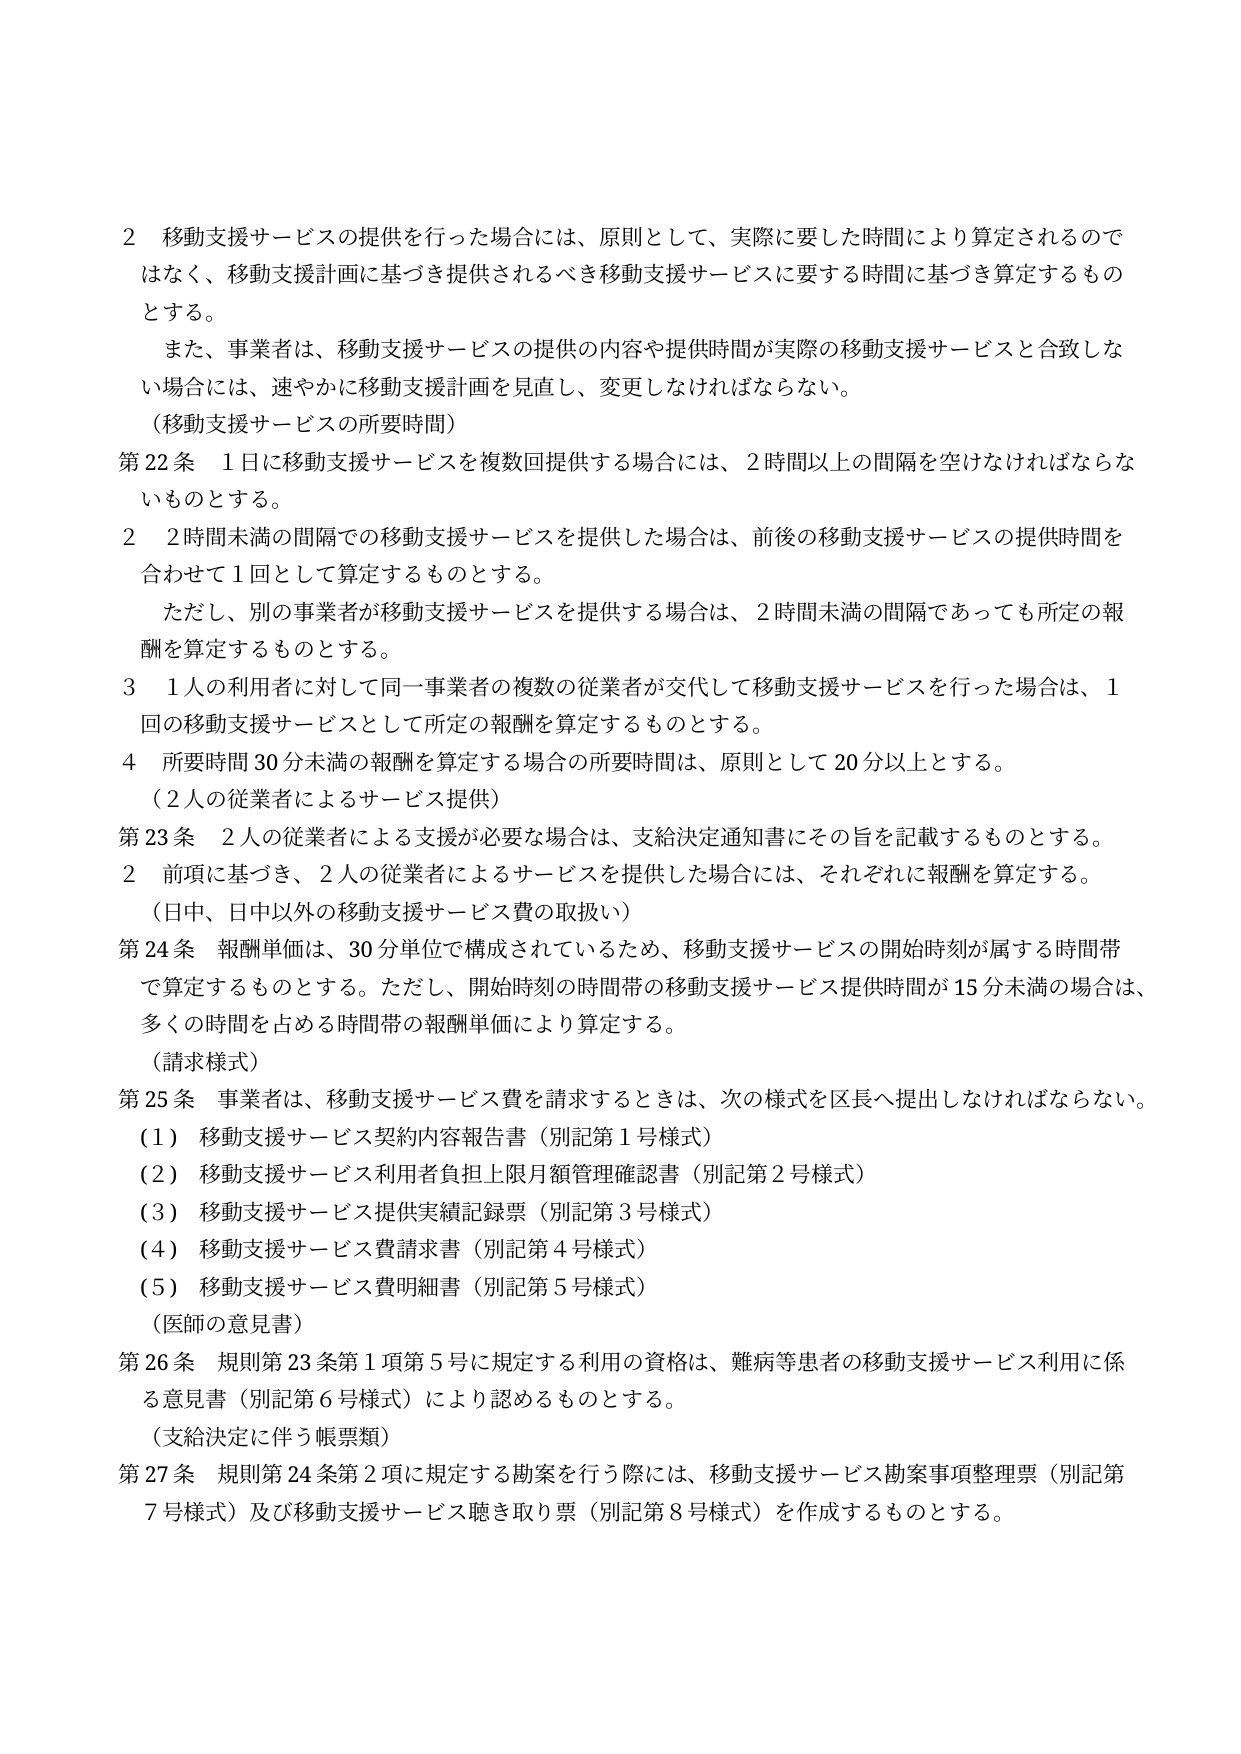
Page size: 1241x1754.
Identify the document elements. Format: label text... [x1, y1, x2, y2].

text (２) 移動支援サービス利用者負担上限月額管理確認書（別記第２号様式） [140, 1154, 1137, 1192]
text （２人の従業者によるサービス提供） [140, 779, 1137, 817]
text （日中、日中以外の移動支援サービス費の取扱い） [140, 892, 1137, 929]
text (１) 移動支援サービス契約内容報告書（別記第１号様式） [140, 1117, 1137, 1154]
text （移動支援サービスの所要時間） [140, 404, 1137, 442]
text 第27条 規則第24条第２項に規定する勘案を行う際には、移動支援サービス勘案事項整理票（別記第７号様式）及び移動支援サービス聴き取り票（別記第８号様式）を作成するものとする。 [118, 1454, 1137, 1529]
text ４ 所要時間30分未満の報酬を算定する場合の所要時間は、原則として20分以上とする。 [118, 742, 1137, 779]
text ただし、別の事業者が移動支援サービスを提供する場合は、２時間未満の間隔であっても所定の報酬を算定するものとする。 [140, 592, 1137, 667]
text 第23条 ２人の従業者による支援が必要な場合は、支給決定通知書にその旨を記載するものとする。 [118, 817, 1137, 854]
text （医師の意見書） [140, 1304, 1137, 1342]
text 第25条 事業者は、移動支援サービス費を請求するときは、次の様式を区長へ提出しなければならない。 [118, 1079, 1137, 1117]
text 第24条 報酬単価は、30分単位で構成されているため、移動支援サービスの開始時刻が属する時間帯で算定するものとする。ただし、開始時刻の時間帯の移動支援サービス提供時間が15分未満の場合は、多くの時間を占める時間帯の報酬単価により算定する。 [118, 929, 1137, 1042]
text （請求様式） [140, 1042, 1137, 1079]
text また、事業者は、移動支援サービスの提供の内容や提供時間が実際の移動支援サービスと合致しない場合には、速やかに移動支援計画を見直し、変更しなければならない。 [140, 329, 1137, 404]
text (４) 移動支援サービス費請求書（別記第４号様式） [140, 1229, 1137, 1267]
text （支給決定に伴う帳票類） [140, 1417, 1137, 1454]
text ２ 前項に基づき、２人の従業者によるサービスを提供した場合には、それぞれに報酬を算定する。 [118, 854, 1137, 892]
text 第26条 規則第23条第１項第５号に規定する利用の資格は、難病等患者の移動支援サービス利用に係る意見書（別記第６号様式）により認めるものとする。 [118, 1342, 1137, 1417]
text ３ １人の利用者に対して同一事業者の複数の従業者が交代して移動支援サービスを行った場合は、１回の移動支援サービスとして所定の報酬を算定するものとする。 [118, 667, 1137, 742]
text (５) 移動支援サービス費明細書（別記第５号様式） [140, 1267, 1137, 1304]
text 第22条 １日に移動支援サービスを複数回提供する場合には、２時間以上の間隔を空けなければならないものとする。 [118, 442, 1137, 517]
text ２ 移動支援サービスの提供を行った場合には、原則として、実際に要した時間により算定されるのではなく、移動支援計画に基づき提供されるべき移動支援サービスに要する時間に基づき算定するものとする。 [118, 217, 1137, 329]
text ２ ２時間未満の間隔での移動支援サービスを提供した場合は、前後の移動支援サービスの提供時間を合わせて１回として算定するものとする。 [118, 517, 1137, 592]
text (３) 移動支援サービス提供実績記録票（別記第３号様式） [140, 1192, 1137, 1229]
